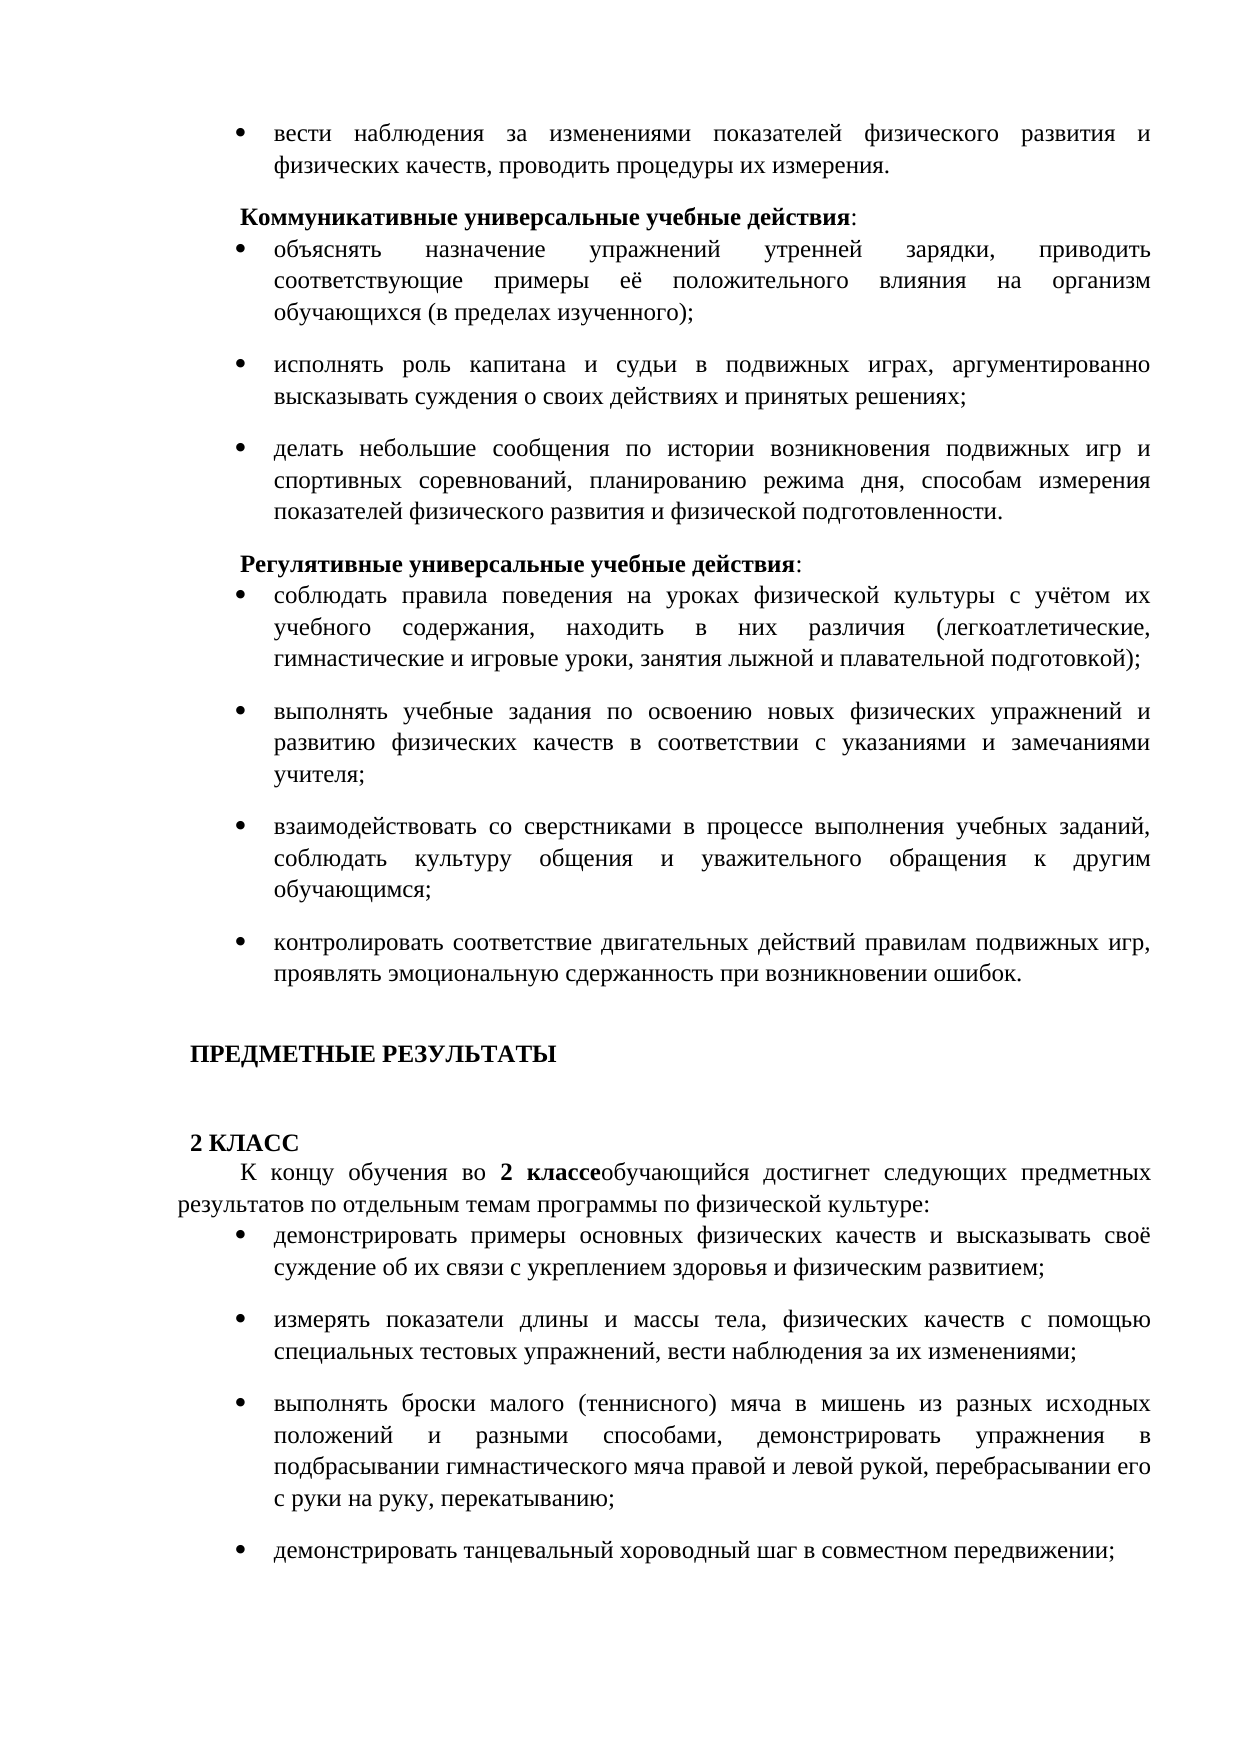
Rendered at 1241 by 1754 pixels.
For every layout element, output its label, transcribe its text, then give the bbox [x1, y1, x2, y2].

list соблюдать правила поведения на уроках физической культуры с учётом их учебного содержания, находить в них различия (легкоатлетические, гимнастические и игровые уроки, занятия лыжной и плавательной подготовкой); [236, 580, 1152, 672]
list объяснять назначение упражнений утренней зарядки, приводить соответствующие примеры её положительного влияния на организм обучающихся (в пределах изученного); [236, 234, 1152, 326]
text Коммуникативные универсальные учебные действия: [177, 202, 1152, 231]
list демонстрировать примеры основных физических качеств и высказывать своё суждение об их связи с укреплением здоровья и физическим развитием; [236, 1220, 1152, 1281]
list делать небольшие сообщения по истории возникновения подвижных игр и спортивных соревнований, планированию режима дня, способам измерения показателей физического развития и физической подготовленности. [236, 433, 1152, 525]
text ПРЕДМЕТНЫЕ РЕЗУЛЬТАТЫ [190, 1039, 1152, 1068]
list исполнять роль капитана и судьи в подвижных играх, аргументированно высказывать суждения о своих действиях и принятых решениях; [236, 349, 1152, 409]
text К концу обучения во 2 классеобучающийся достигнет следующих предметных результатов по отдельным темам программы по физической культуре: [177, 1157, 1152, 1218]
list выполнять броски малого (теннисного) мяча в мишень из разных исходных положений и разными способами, демонстрировать упражнения в подбрасывании гимнастического мяча правой и левой рукой, перебрасывании его с руки на руку, перекатыванию; [236, 1388, 1152, 1512]
list контролировать соответствие двигательных действий правилам подвижных игр, проявлять эмоциональную сдержанность при возникновении ошибок. [236, 927, 1152, 987]
list вести наблюдения за изменениями показателей физического развития и физических качеств, проводить процедуры их измерения. [236, 118, 1152, 178]
list выполнять учебные задания по освоению новых физических упражнений и развитию физических качеств в соответствии с указаниями и замечаниями учителя; [236, 696, 1152, 788]
list взаимодействовать со сверстниками в процессе выполнения учебных заданий, соблюдать культуру общения и уважительного обращения к другим обучающимся; [236, 811, 1152, 903]
list демонстрировать танцевальный хороводный шаг в совместном передвижении; [236, 1535, 1152, 1564]
list измерять показатели длины и массы тела, физических качеств с помощью специальных тестовых упражнений, вести наблюдения за их изменениями; [236, 1304, 1152, 1365]
text Регулятивные универсальные учебные действия: [177, 549, 1152, 577]
text 2 КЛАСС [190, 1128, 1152, 1157]
